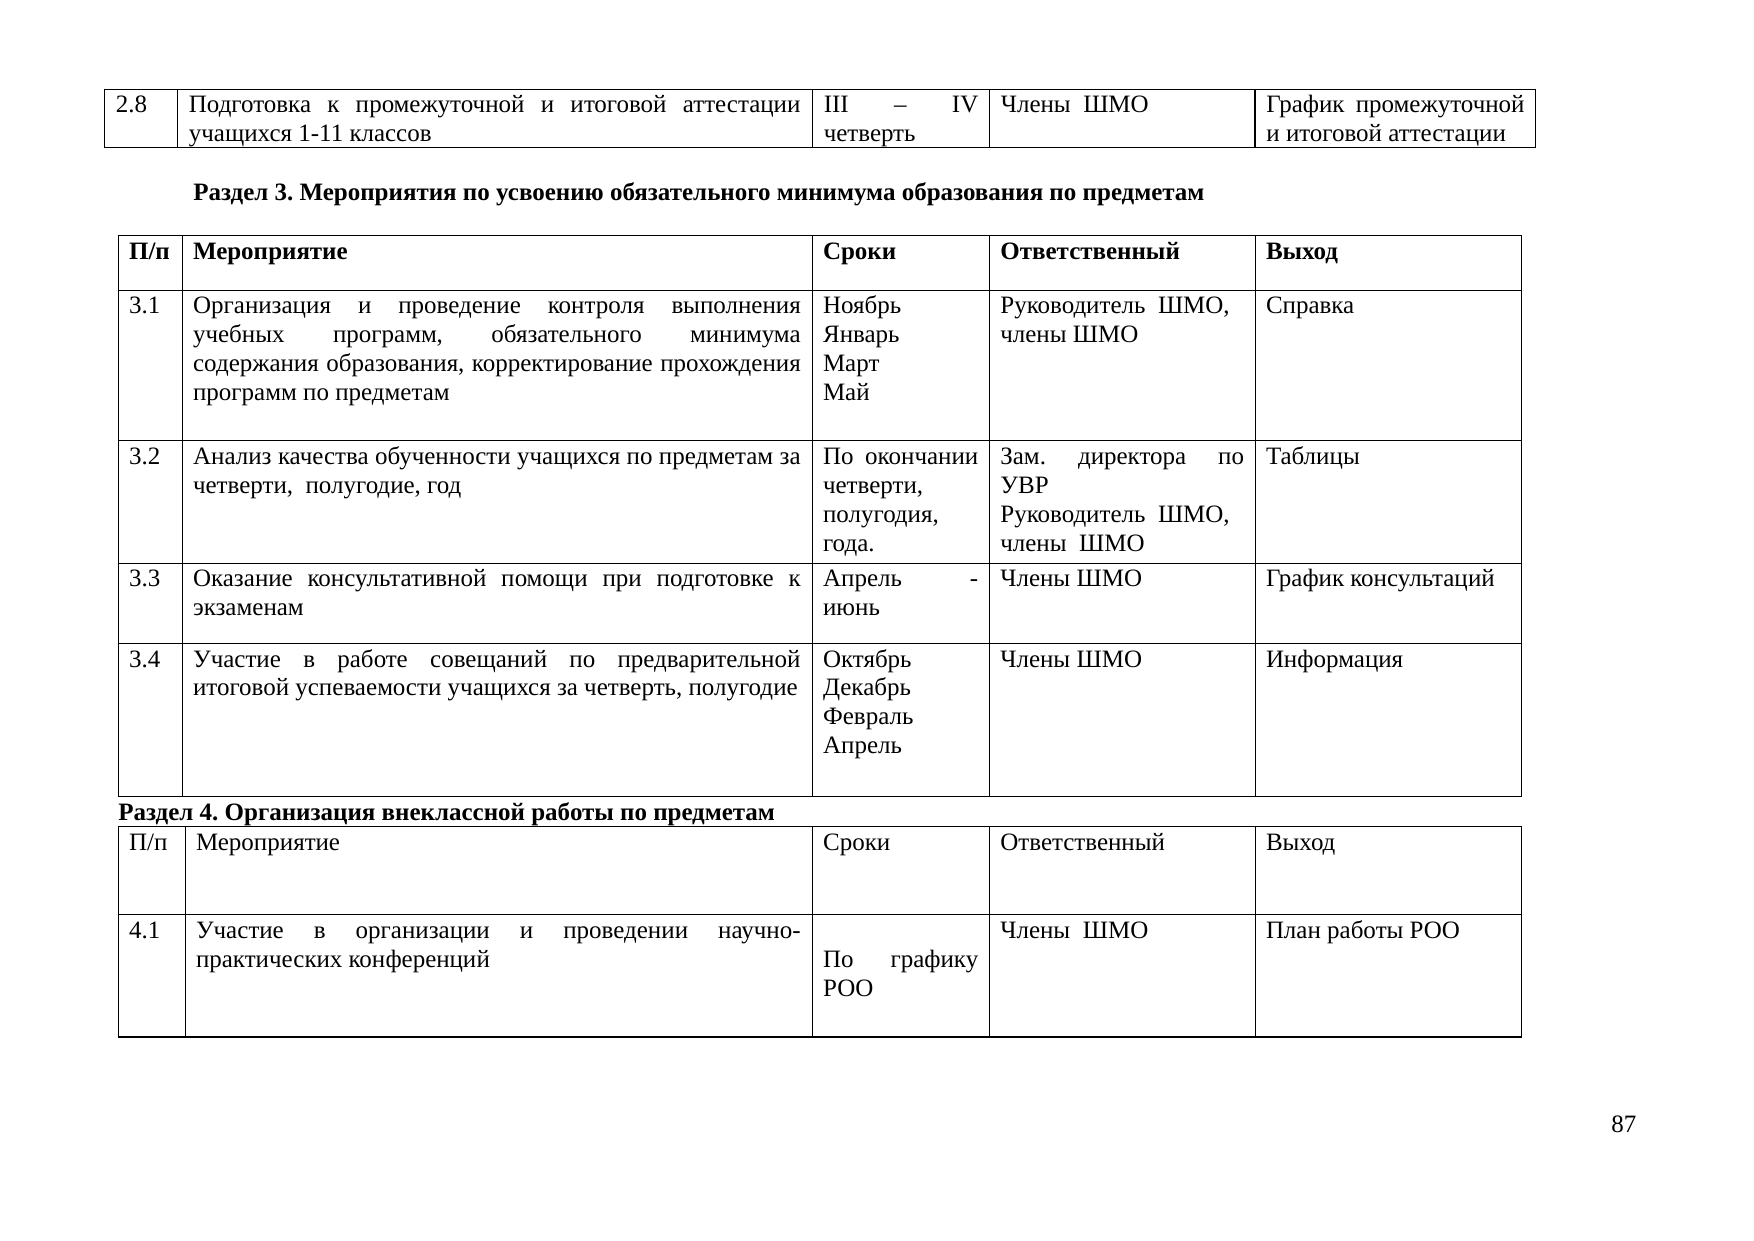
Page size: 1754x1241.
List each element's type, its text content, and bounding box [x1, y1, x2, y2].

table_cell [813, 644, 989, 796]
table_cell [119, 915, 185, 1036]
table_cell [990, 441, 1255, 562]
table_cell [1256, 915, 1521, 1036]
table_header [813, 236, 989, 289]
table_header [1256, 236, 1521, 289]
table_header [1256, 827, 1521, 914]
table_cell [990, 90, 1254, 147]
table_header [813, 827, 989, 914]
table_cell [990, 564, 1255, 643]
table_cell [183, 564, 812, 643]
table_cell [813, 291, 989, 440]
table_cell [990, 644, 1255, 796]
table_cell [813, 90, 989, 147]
text Раздел 4. Организация внеклассной работы по предметам [118, 797, 1636, 826]
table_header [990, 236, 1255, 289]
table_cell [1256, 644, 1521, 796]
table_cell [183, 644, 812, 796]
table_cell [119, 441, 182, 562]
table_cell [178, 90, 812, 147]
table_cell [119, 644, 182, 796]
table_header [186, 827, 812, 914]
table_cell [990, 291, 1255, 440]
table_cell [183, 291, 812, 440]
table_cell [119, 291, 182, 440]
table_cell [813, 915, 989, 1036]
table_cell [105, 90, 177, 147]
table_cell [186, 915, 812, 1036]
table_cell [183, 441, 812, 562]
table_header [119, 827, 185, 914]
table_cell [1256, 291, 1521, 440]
text Раздел 3. Мероприятия по усвоению обязательного минимума образования по предметам [193, 177, 1636, 206]
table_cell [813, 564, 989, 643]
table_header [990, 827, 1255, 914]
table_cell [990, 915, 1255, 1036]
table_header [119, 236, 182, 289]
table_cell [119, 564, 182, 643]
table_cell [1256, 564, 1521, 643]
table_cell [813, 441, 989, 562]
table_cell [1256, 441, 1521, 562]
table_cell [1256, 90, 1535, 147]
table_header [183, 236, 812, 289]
